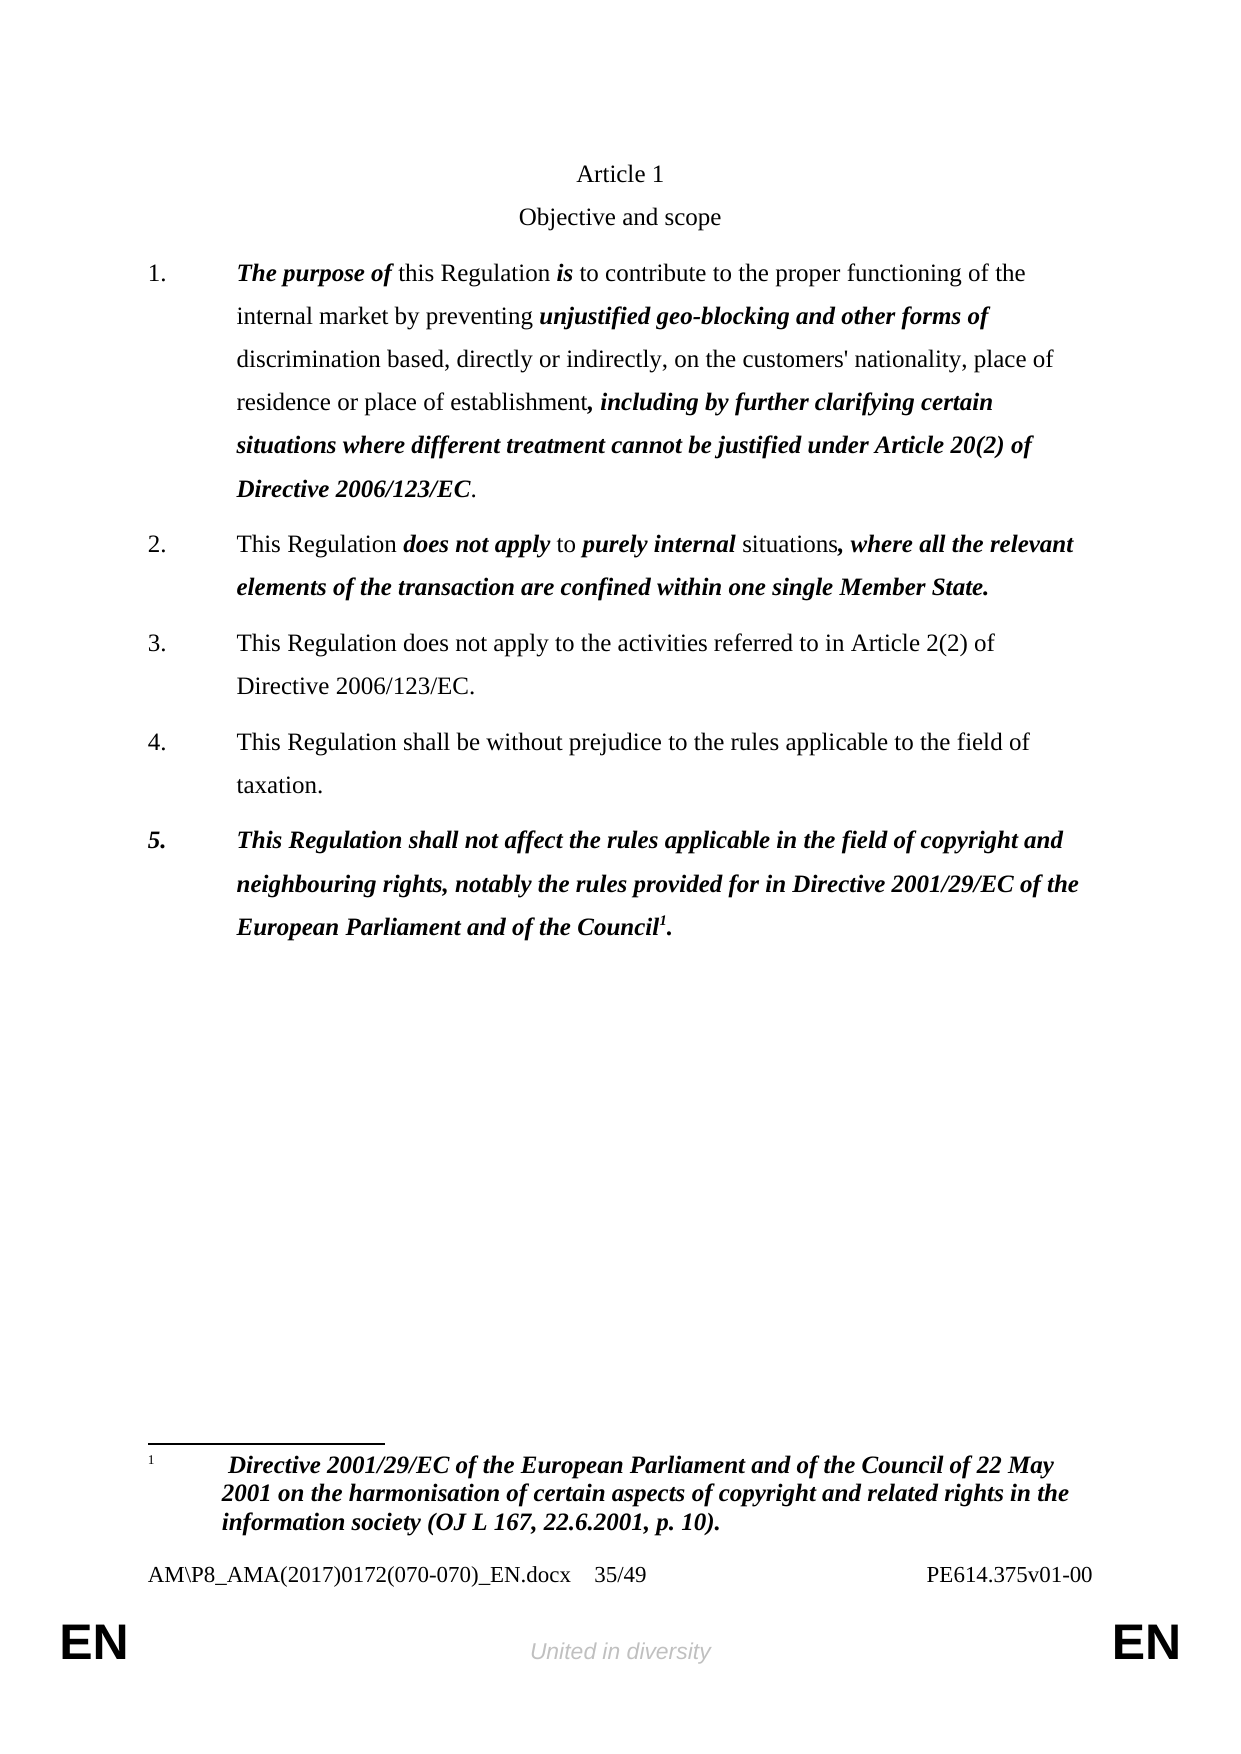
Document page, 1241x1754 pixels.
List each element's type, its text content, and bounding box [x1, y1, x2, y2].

text 1. The purpose of this Regulation is to contribute to the proper functioning of the internal market by preventing unjustified geo-blocking and other forms of discrimination based, directly or indirectly, on the customers' nationality, place of residence or place of establishment, including by further clarifying certain situations where different treatment cannot be justified under Article 20(2) of Directive 2006/123/EC. [148, 258, 1092, 502]
text 5. This Regulation shall not affect the rules applicable in the field of copyright and neighbouring rights, notably the rules provided for in Directive 2001/29/EC of the European Parliament and of the Council. [148, 826, 1092, 941]
text Article 1 Objective and scope [148, 159, 1092, 231]
text 4. This Regulation shall be without prejudice to the rules applicable to the field of taxation. [148, 727, 1092, 799]
text 3. This Regulation does not apply to the activities referred to in Article 2(2) of Directive 2006/123/EC. [148, 628, 1092, 700]
text 2. This Regulation does not apply to purely internal situations, where all the relevant elements of the transaction are confined within one single Member State. [148, 529, 1092, 601]
